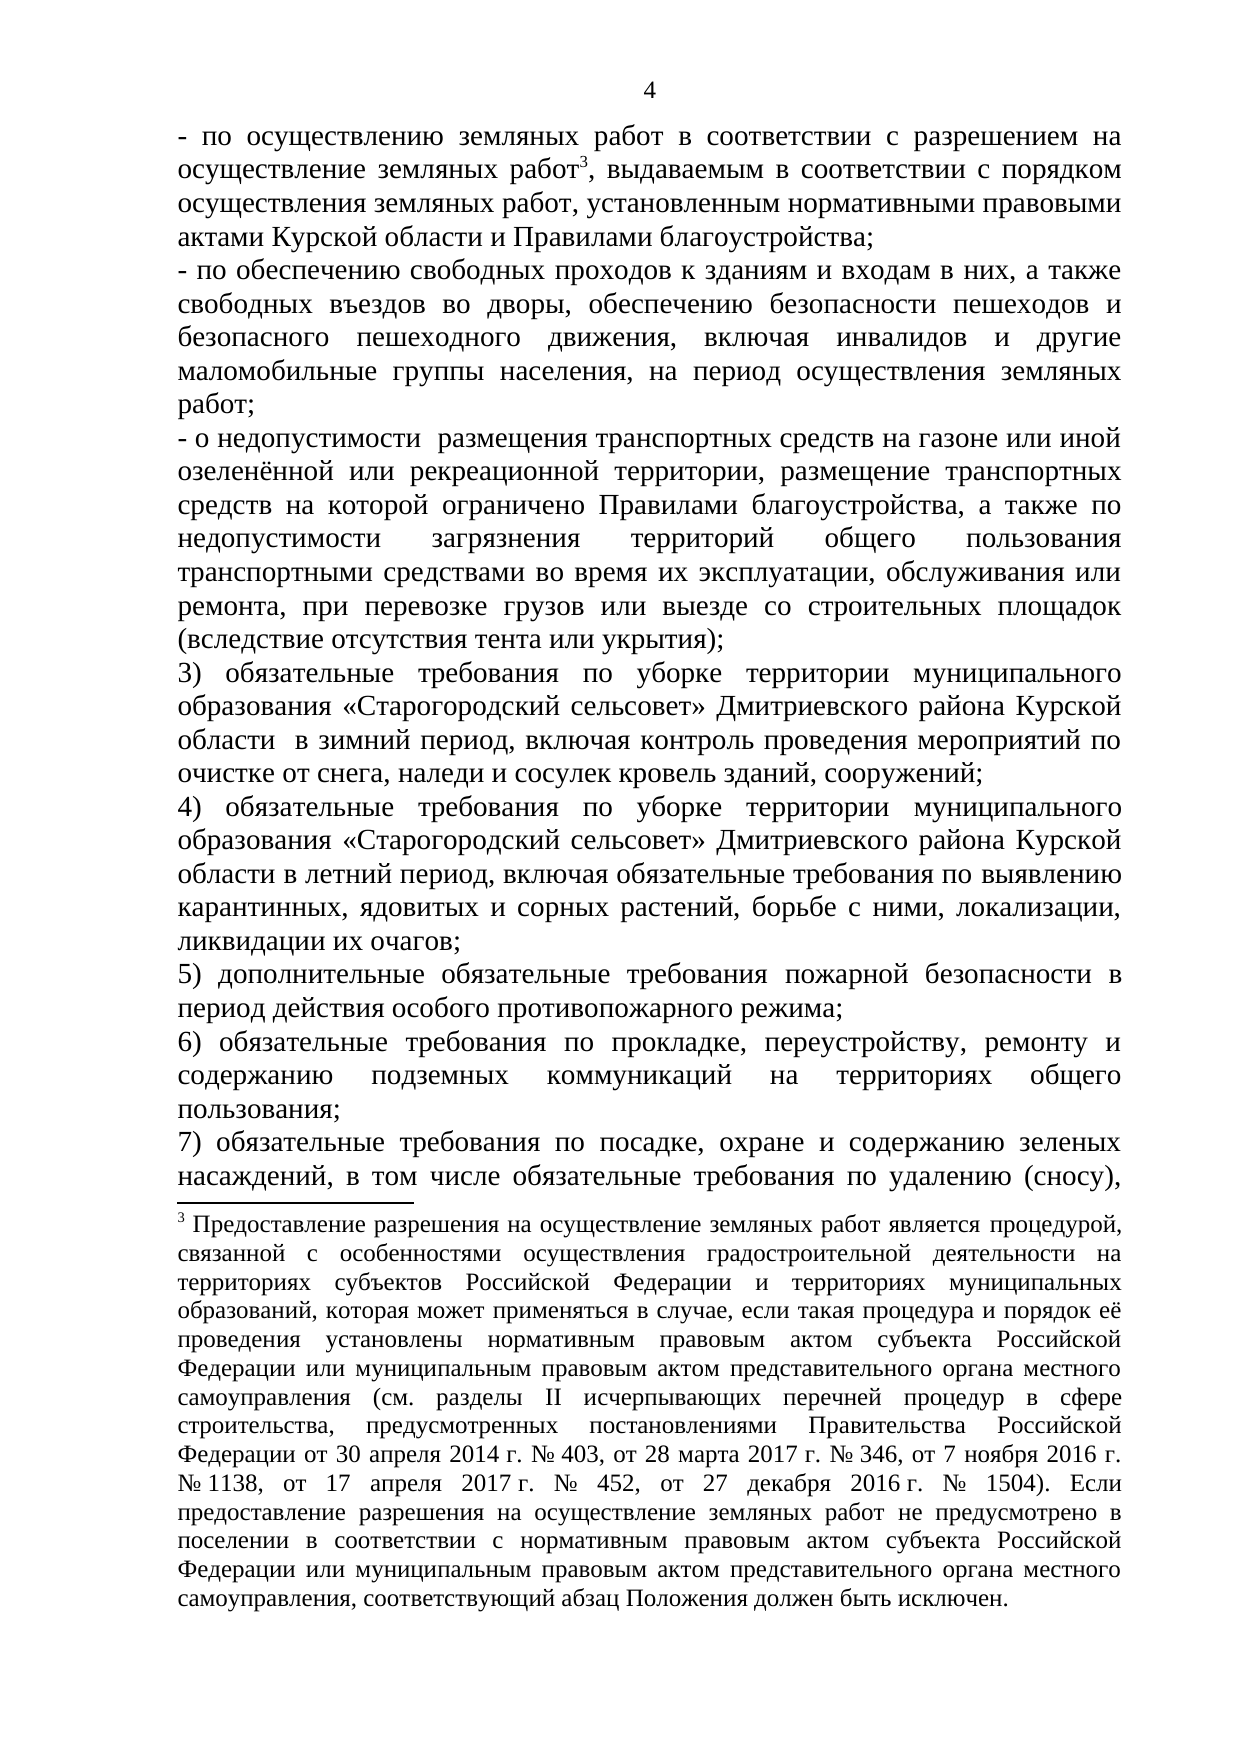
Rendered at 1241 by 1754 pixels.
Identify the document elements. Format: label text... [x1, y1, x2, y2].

text - по осуществлению земляных работ в соответствии с разрешением на осуществление земляных работ, выдаваемым в соответствии с порядком осуществления земляных работ, установленным нормативными правовыми актами Курской области и Правилами благоустройства; [177, 118, 1122, 252]
text 5) дополнительные обязательные требования пожарной безопасности в период действия особого противопожарного режима; [177, 957, 785, 990]
text 5) дополнительные обязательные требования пожарной безопасности в период действия особого противопожарного режима; [843, 957, 1122, 1024]
text 3) обязательные требования по уборке территории муниципального образования «Старогородский сельсовет» Дмитриевского района Курской области в зимний период, включая контроль проведения мероприятий по очистке от снега, наледи и сосулек кровель зданий, сооружений; [177, 655, 1122, 789]
text - о недопустимости размещения транспортных средств на газоне или иной озеленённой или рекреационной территории, размещение транспортных средств на которой ограничено Правилами благоустройства, а также по недопустимости загрязнения территорий общего пользования транспортными средствами во время их эксплуатации, обслуживания или ремонта, при перевозке грузов или выезде со строительных площадок (вследствие отсутствия тента или укрытия); [177, 420, 1122, 655]
text 4) обязательные требования по уборке территории муниципального образования «Старогородский сельсовет» Дмитриевского района Курской области в летний период, включая обязательные требования по выявлению карантинных, ядовитых и сорных растений, борьбе с ними, локализации, ликвидации их очагов; [177, 789, 1122, 957]
text - по обеспечению свободных проходов к зданиям и входам в них, а также свободных въездов во дворы, обеспечению безопасности пешеходов и безопасного пешеходного движения, включая инвалидов и другие маломобильные группы населения, на период осуществления земляных работ; [177, 252, 1122, 420]
text 7) обязательные требования по посадке, охране и содержанию зеленых насаждений, в том числе обязательные требования по удалению (сносу), пересадке деревьев и кустарников в соответствии с порубочным билетом и (или) разрешением на пересадку деревьев и кустарников, если такие документы (порубочный билет, разрешение на пересадку) должны быть выданы в установленных Правилами благоустройства случаях; [177, 1124, 1122, 1191]
text 6) обязательные требования по прокладке, переустройству, ремонту и содержанию подземных коммуникаций на территориях общего пользования; [177, 1024, 1122, 1124]
